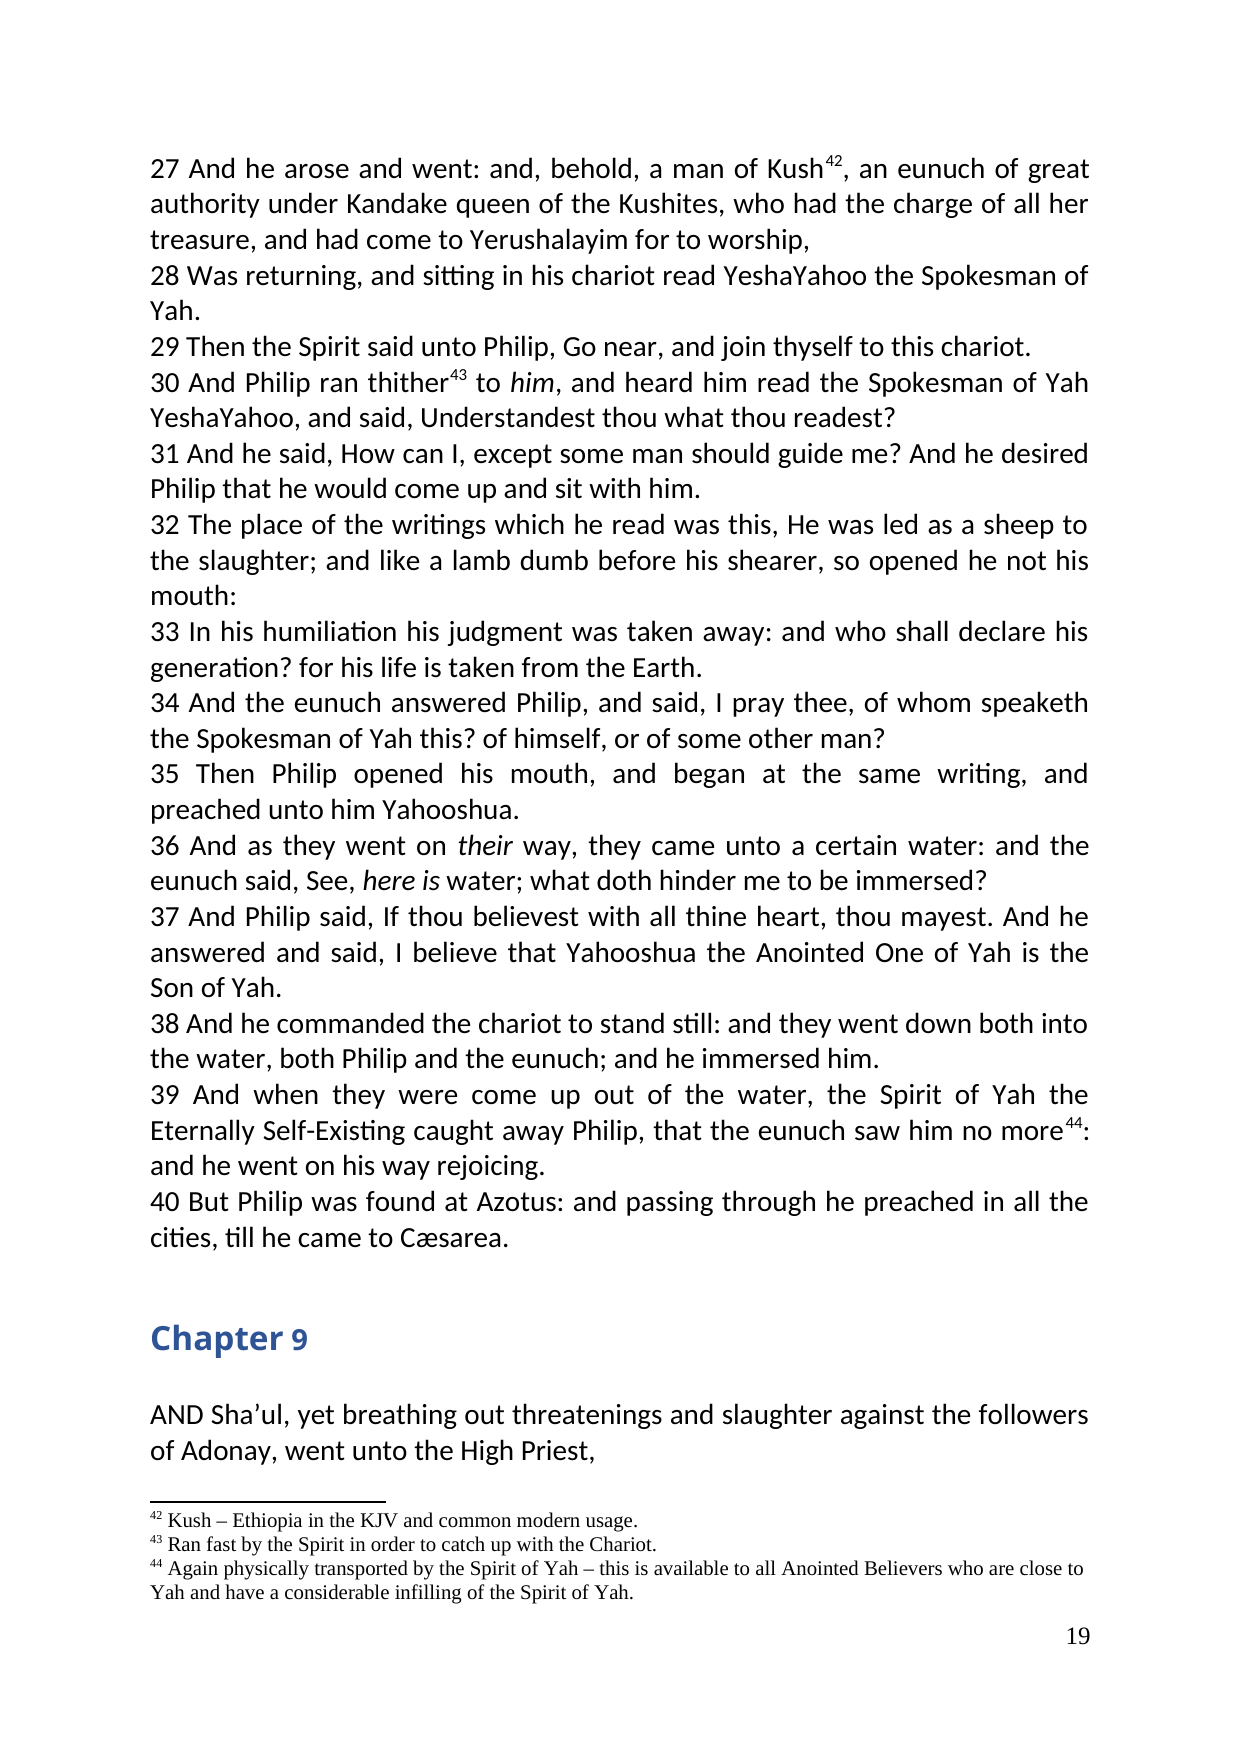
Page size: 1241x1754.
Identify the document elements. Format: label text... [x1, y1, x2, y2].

text 40 But Philip was found at Azotus: and passing through he preached in all the cities, till he came to Cæsarea. [150, 1183, 1090, 1254]
text 32 The place of the writings which he read was this, He was led as a sheep to the slaughter; and like a lamb dumb before his shearer, so opened he not his mouth: [150, 506, 1090, 613]
text 37 And Philip said, If thou believest with all thine heart, thou mayest. And he answered and said, I believe that Yahooshua the Anointed One of Yah is the Son of Yah. [150, 898, 1090, 1005]
text 35 Then Philip opened his mouth, and began at the same writing, and preached unto him Yahooshua. [150, 756, 1090, 827]
text 34 And the eunuch answered Philip, and said, I pray thee, of whom speaketh the Spokesman of Yah this? of himself, or of some other man? [150, 684, 1090, 756]
text 33 In his humiliation his judgment was taken away: and who shall declare his generation? for his life is taken from the Earth. [150, 613, 1090, 684]
text 39 And when they were come up out of the water, the Spirit of Yah the Eternally Self-Existing caught away Philip, that the eunuch saw him no more: and he went on his way rejoicing. [150, 1076, 1090, 1183]
text 30 And Philip ran thither to him, and heard him read the Spokesman of Yah YeshaYahoo, and said, Understandest thou what thou readest? [150, 364, 1090, 435]
text 31 And he said, How can I, except some man should guide me? And he desired Philip that he would come up and sit with him. [150, 435, 1090, 506]
text 28 Was returning, and sitting in his chariot read YeshaYahoo the Spokesman of Yah. [150, 257, 1090, 328]
subtitle Chapter 9 [150, 1315, 1090, 1360]
text 29 Then the Spirit said unto Philip, Go near, and join thyself to this chariot. [150, 328, 1090, 364]
text AND Sha’ul, yet breathing out threatenings and slaughter against the followers of Adonay, went unto the High Priest, [150, 1396, 1090, 1467]
text 27 And he arose and went: and, behold, a man of Kush, an eunuch of great authority under Kandake queen of the Kushites, who had the charge of all her treasure, and had come to Yerushalayim for to worship, [150, 150, 1090, 257]
text 38 And he commanded the chariot to stand still: and they went down both into the water, both Philip and the eunuch; and he immersed him. [150, 1005, 1090, 1076]
text 36 And as they went on their way, they came unto a certain water: and the eunuch said, See, here is water; what doth hinder me to be immersed? [150, 827, 1090, 898]
